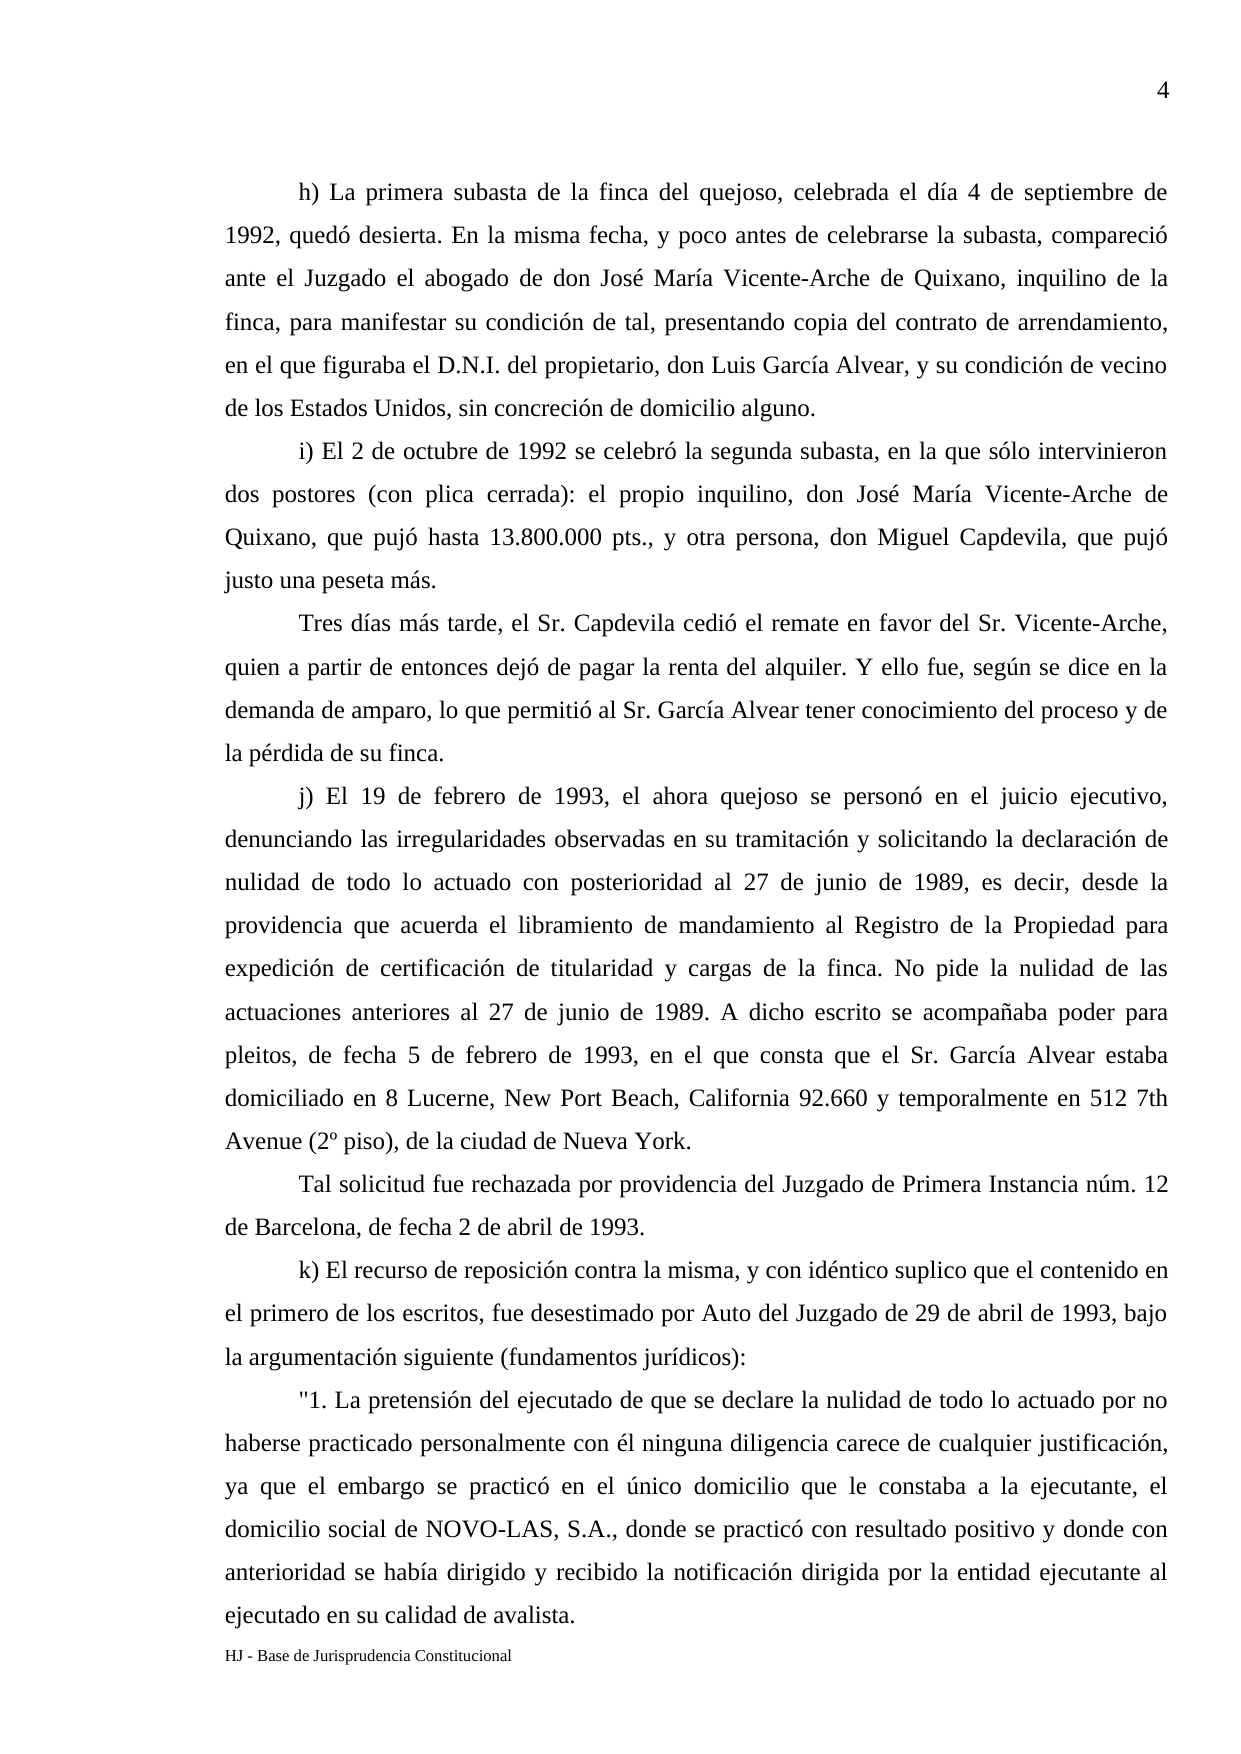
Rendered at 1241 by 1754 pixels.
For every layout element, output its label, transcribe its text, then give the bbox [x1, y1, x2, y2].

text k) El recurso de reposición contra la misma, y con idéntico suplico que el contenido en el primero de los escritos, fue desestimado por Auto del Juzgado de 29 de abril de 1993, bajo la argumentación siguiente (fundamentos jurídicos): [224, 1255, 1169, 1370]
text "1. La pretensión del ejecutado de que se declare la nulidad de todo lo actuado por no haberse practicado personalmente con él ninguna diligencia carece de cualquier justificación, ya que el embargo se practicó en el único domicilio que le constaba a la ejecutante, el domicilio social de NOVO-LAS, S.A., donde se practicó con resultado positivo y donde con anterioridad se había dirigido y recibido la notificación dirigida por la entidad ejecutante al ejecutado en su calidad de avalista. [224, 1385, 1169, 1629]
text Tres días más tarde, el Sr. Capdevila cedió el remate en favor del Sr. Vicente-Arche, quien a partir de entonces dejó de pagar la renta del alquiler. Y ello fue, según se dice en la demanda de amparo, lo que permitió al Sr. García Alvear tener conocimiento del proceso y de la pérdida de su finca. [224, 608, 1169, 767]
text j) El 19 de febrero de 1993, el ahora quejoso se personó en el juicio ejecutivo, denunciando las irregularidades observadas en su tramitación y solicitando la declaración de nulidad de todo lo actuado con posterioridad al 27 de junio de 1989, es decir, desde la providencia que acuerda el libramiento de mandamiento al Registro de la Propiedad para expedición de certificación de titularidad y cargas de la finca. No pide la nulidad de las actuaciones anteriores al 27 de junio de 1989. A dicho escrito se acompañaba poder para pleitos, de fecha 5 de febrero de 1993, en el que consta que el Sr. García Alvear estaba domiciliado en 8 Lucerne, New Port Beach, California 92.660 y temporalmente en 512 7th Avenue (2º piso), de la ciudad de Nueva York. [224, 781, 1169, 1155]
text i) El 2 de octubre de 1992 se celebró la segunda subasta, en la que sólo intervinieron dos postores (con plica cerrada): el propio inquilino, don José María Vicente-Arche de Quixano, que pujó hasta 13.800.000 pts., y otra persona, don Miguel Capdevila, que pujó justo una peseta más. [224, 436, 1169, 594]
text h) La primera subasta de la finca del quejoso, celebrada el día 4 de septiembre de 1992, quedó desierta. En la misma fecha, y poco antes de celebrarse la subasta, compareció ante el Juzgado el abogado de don José María Vicente-Arche de Quixano, inquilino de la finca, para manifestar su condición de tal, presentando copia del contrato de arrendamiento, en el que figuraba el D.N.I. del propietario, don Luis García Alvear, y su condición de vecino de los Estados Unidos, sin concreción de domicilio alguno. [224, 177, 1169, 422]
text Tal solicitud fue rechazada por providencia del Juzgado de Primera Instancia núm. 12 de Barcelona, de fecha 2 de abril de 1993. [224, 1169, 1169, 1241]
